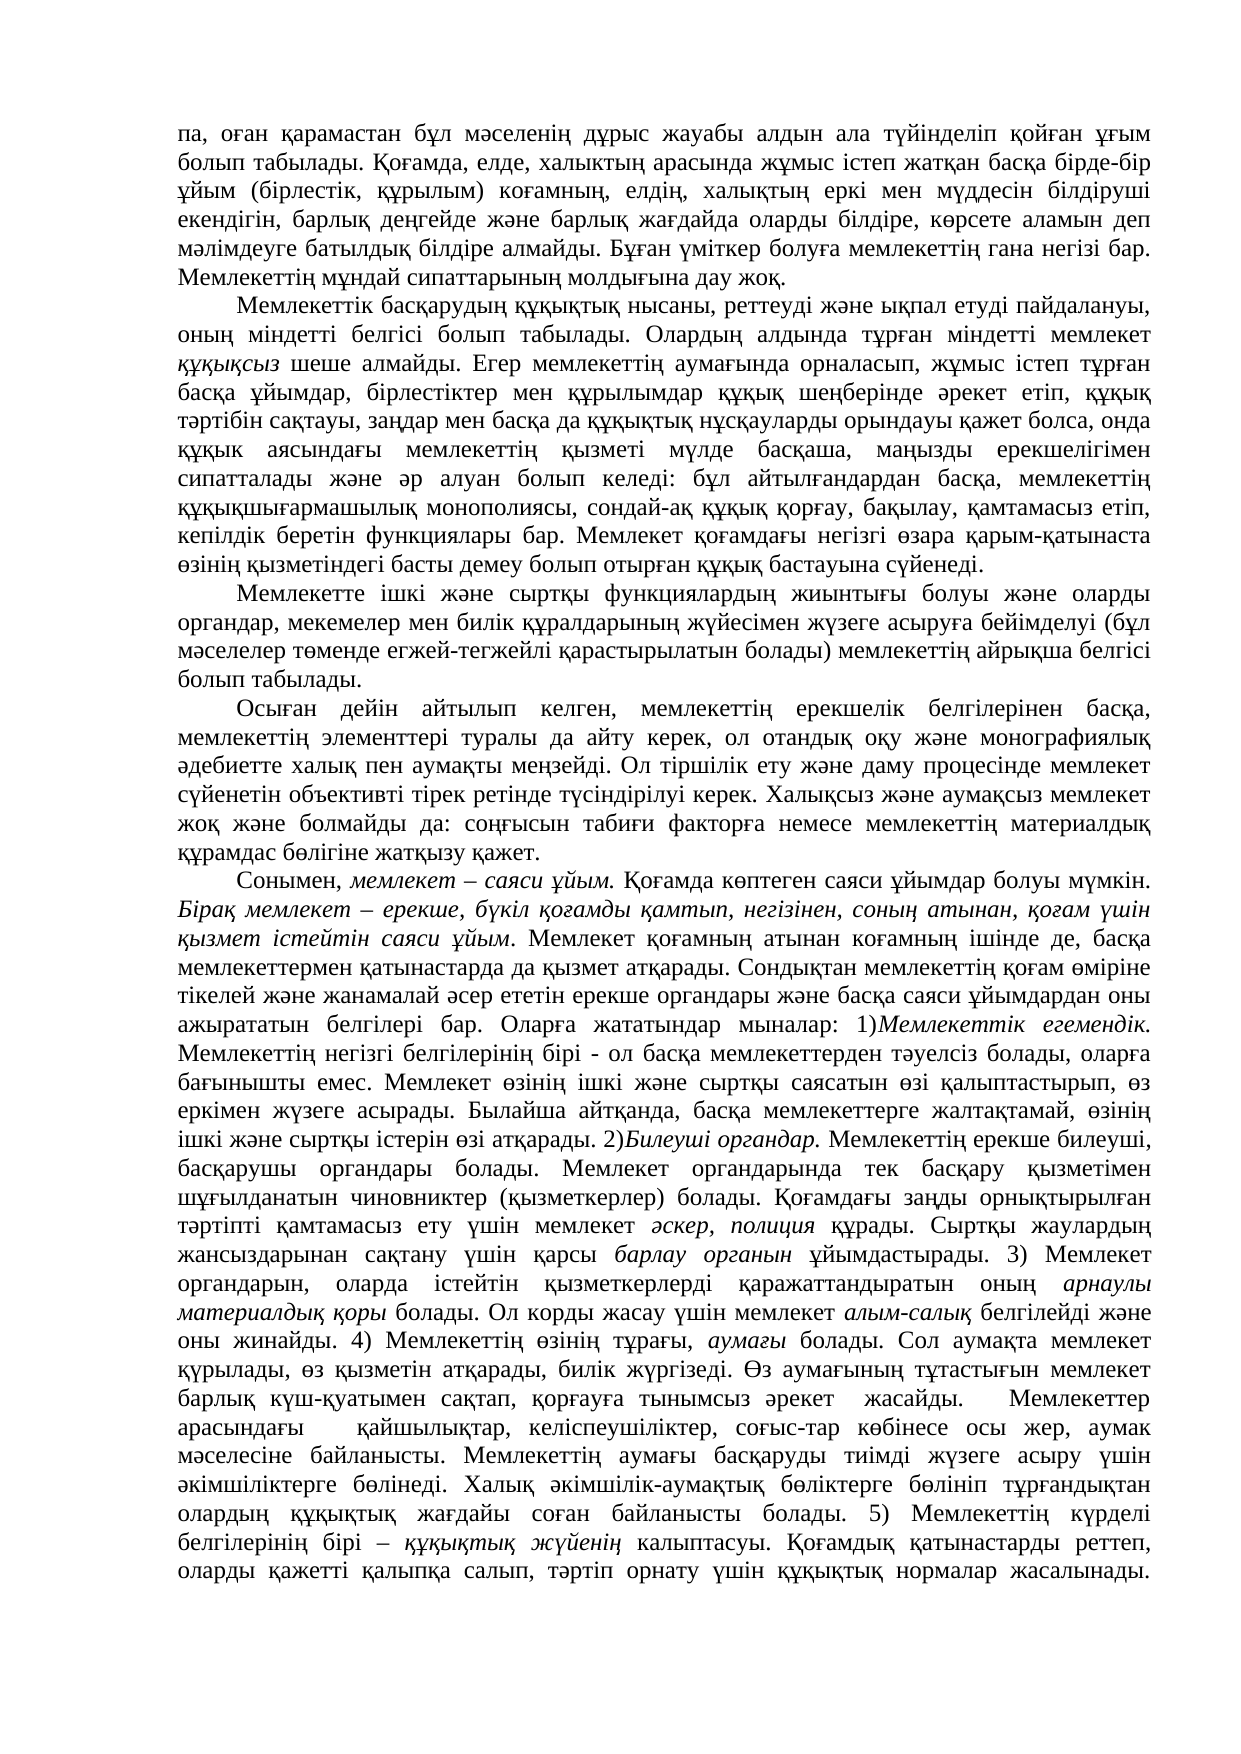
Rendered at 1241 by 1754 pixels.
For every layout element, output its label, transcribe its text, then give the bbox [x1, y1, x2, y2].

text Мемлекеттік басқарудың құқықтық нысаны, реттеуді және ықпал етуді пайдалануы, оның міндетті белгісі болып табылады. Олардың алдында тұрған міндетті мемлекет құқықсыз шеше алмайды. Егер мемлекеттің аумағында орналасып, жұмыс істеп тұрған басқа ұйымдар, бірлестіктер мен құрылымдар құқық шеңберінде әрекет етіп, құқық тәртібін сақтауы, заңдар мен басқа да құқықтық нұсқауларды орындауы қажет болса, онда құқык аясындағы мемлекеттің қызметі мүлде басқаша, маңызды ерекшелігімен сипатталады және әр алуан болып келеді: бұл айтылғандардан басқа, мемлекеттің құқықшығармашылық монополиясы, сондай-ақ құқық қорғау, бақылау, қамтамасыз етіп, кепілдік беретін функциялары бар. Мемлекет қоғамдағы негізгі өзара қарым-қатынаста өзінің қызметіндегі басты демеу болып отырған құқық бастауына сүйенеді. [177, 291, 1152, 578]
text Мемлекетте ішкі және сыртқы функциялардың жиынтығы болуы және оларды органдар, мекемелер мен билік құралдарының жүйесімен жүзеге асыруға бейімделуі (бұл мәселелер төменде егжей-тегжейлі қарастырылатын болады) мемлекеттің айрықша белгісі болып табылады. [177, 578, 1152, 693]
text Осыған дейін айтылып келген, мемлекеттің ерекшелік белгілерінен басқа, мемлекеттің элементтері туралы да айту керек, ол отандық оқу және монографиялық әдебиетте халық пен аумақты меңзейді. Ол тіршілік ету және даму процесінде мемлекет сүйенетін объективті тірек ретінде түсіндірілуі керек. Халықсыз және аумақсыз мемлекет жоқ және болмайды да: соңғысын табиғи факторға немесе мемлекеттің материалдық құрамдас бөлігіне жатқызу қажет. [177, 693, 1152, 866]
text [177, 118, 1152, 291]
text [177, 866, 1152, 1584]
